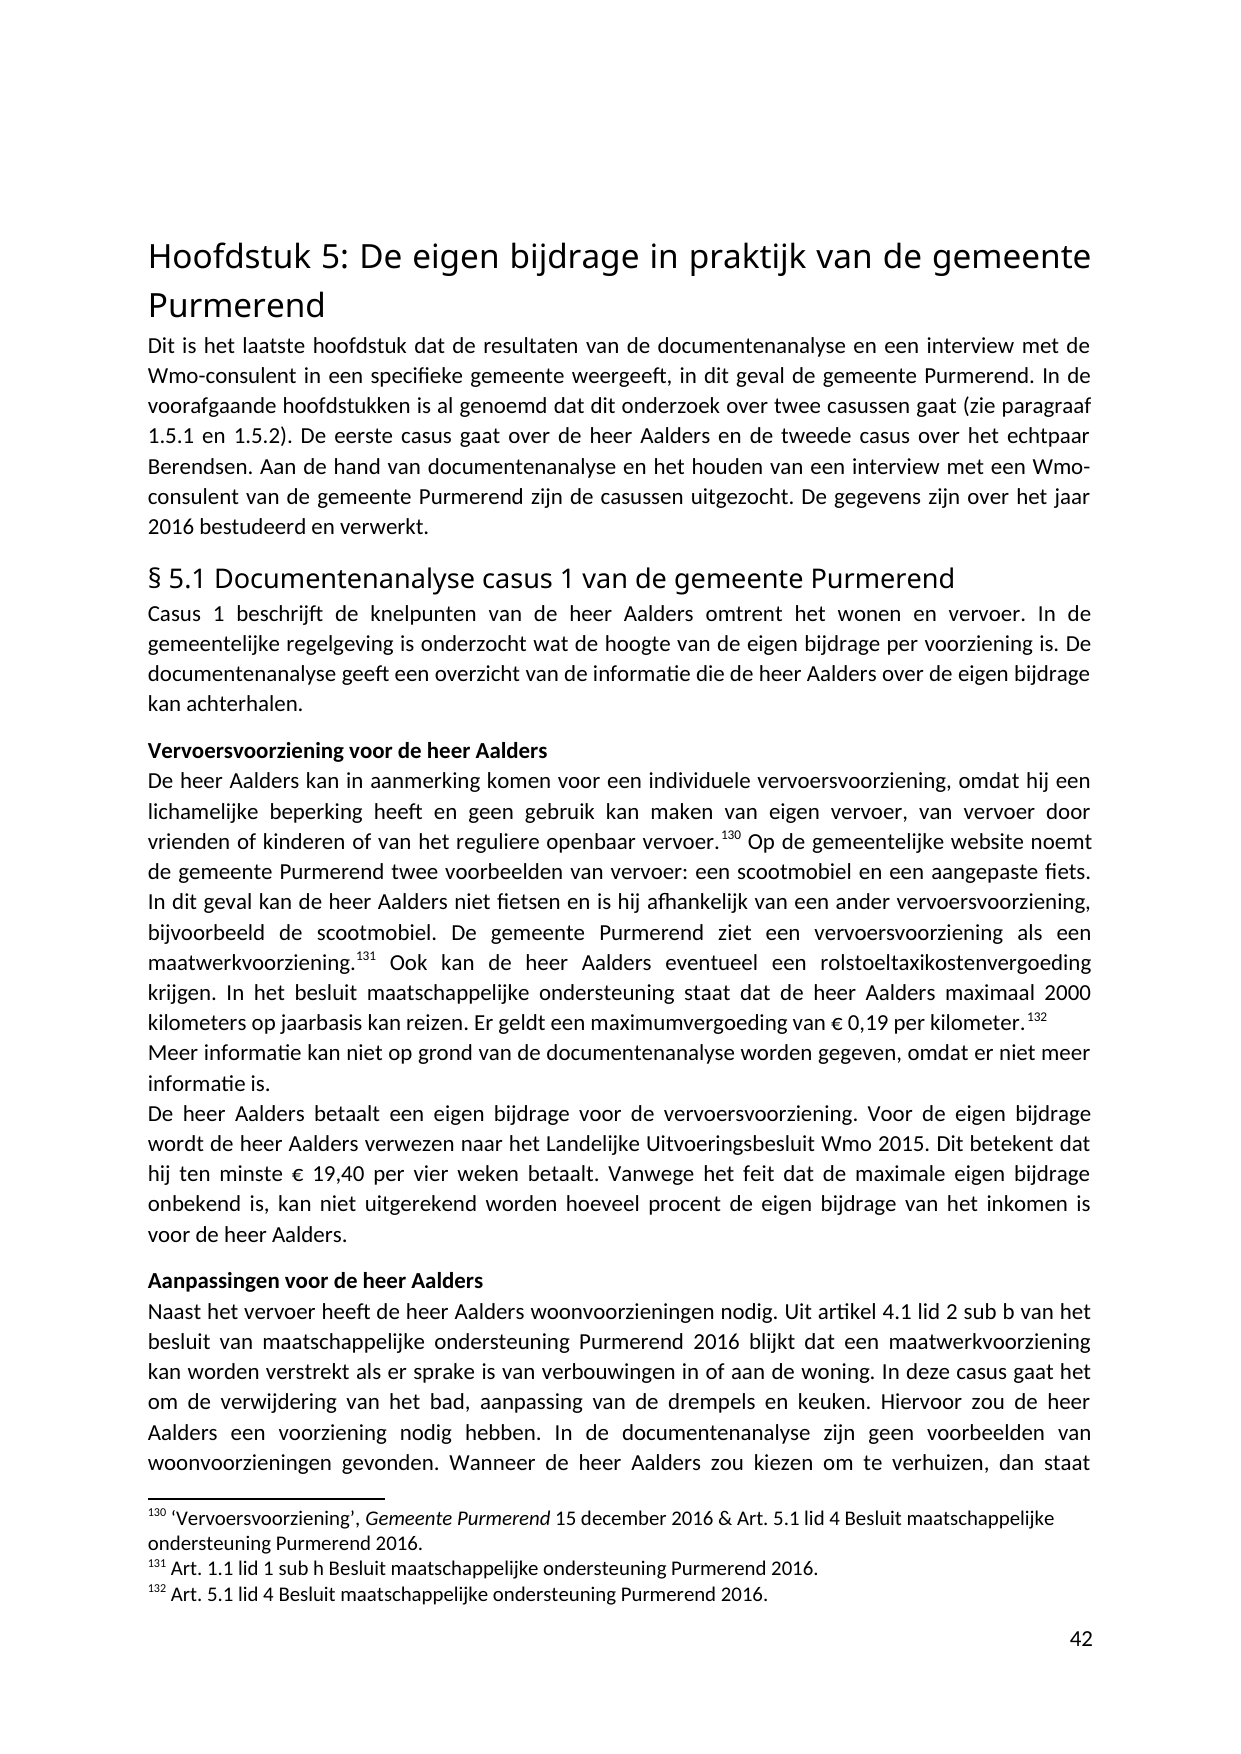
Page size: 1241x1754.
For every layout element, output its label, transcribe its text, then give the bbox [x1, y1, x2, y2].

subtitle § 5.1 Documentenanalyse casus 1 van de gemeente Purmerend [148, 559, 1093, 596]
text Casus 1 beschrijft de knelpunten van de heer Aalders omtrent het wonen en vervoer. In de gemeentelijke regelgeving is onderzocht wat de hoogte van de eigen bijdrage per voorziening is. De documentenanalyse geeft een overzicht van de informatie die de heer Aalders over de eigen bijdrage kan achterhalen. [148, 599, 1093, 717]
text Vervoersvoorziening voor de heer Aalders [148, 736, 1093, 764]
text De heer Aalders betaalt een eigen bijdrage voor de vervoersvoorziening. Voor de eigen bijdrage wordt de heer Aalders verwezen naar het Landelijke Uitvoeringsbesluit Wmo 2015. Dit betekent dat hij ten minste € 19,40 per vier weken betaalt. Vanwege het feit dat de maximale eigen bijdrage onbekend is, kan niet uitgerekend worden hoeveel procent de eigen bijdrage van het inkomen is voor de heer Aalders. [148, 1099, 1093, 1248]
text Dit is het laatste hoofdstuk dat de resultaten van de documentenanalyse en een interview met de Wmo-consulent in een specifieke gemeente weergeeft, in dit geval de gemeente Purmerend. In de voorafgaande hoofdstukken is al genoemd dat dit onderzoek over twee casussen gaat (zie paragraaf 1.5.1 en 1.5.2). De eerste casus gaat over de heer Aalders en de tweede casus over het echtpaar Berendsen. Aan de hand van documentenanalyse en het houden van een interview met een Wmo-consulent van de gemeente Purmerend zijn de casussen uitgezocht. De gegevens zijn over het jaar 2016 bestudeerd en verwerkt. [148, 331, 1093, 540]
text De heer Aalders kan in aanmerking komen voor een individuele vervoersvoorziening, omdat hij een lichamelijke beperking heeft en geen gebruik kan maken van eigen vervoer, van vervoer door vrienden of kinderen of van het reguliere openbaar vervoer. Op de gemeentelijke website noemt de gemeente Purmerend twee voorbeelden van vervoer: een scootmobiel en een aangepaste fiets. In dit geval kan de heer Aalders niet fietsen en is hij afhankelijk van een ander vervoersvoorziening, bijvoorbeeld de scootmobiel. De gemeente Purmerend ziet een vervoersvoorziening als een maatwerkvoorziening. Ook kan de heer Aalders eventueel een rolstoeltaxikostenvergoeding krijgen. In het besluit maatschappelijke ondersteuning staat dat de heer Aalders maximaal 2000 kilometers op jaarbasis kan reizen. Er geldt een maximumvergoeding van € 0,19 per kilometer. [148, 767, 1093, 1036]
subtitle Hoofdstuk 5: De eigen bijdrage in praktijk van de gemeente Purmerend [148, 233, 1093, 327]
text Meer informatie kan niet op grond van de documentenanalyse worden gegeven, omdat er niet meer informatie is. [148, 1038, 1093, 1097]
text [148, 1297, 1093, 1476]
text Aanpassingen voor de heer Aalders [148, 1267, 1093, 1294]
